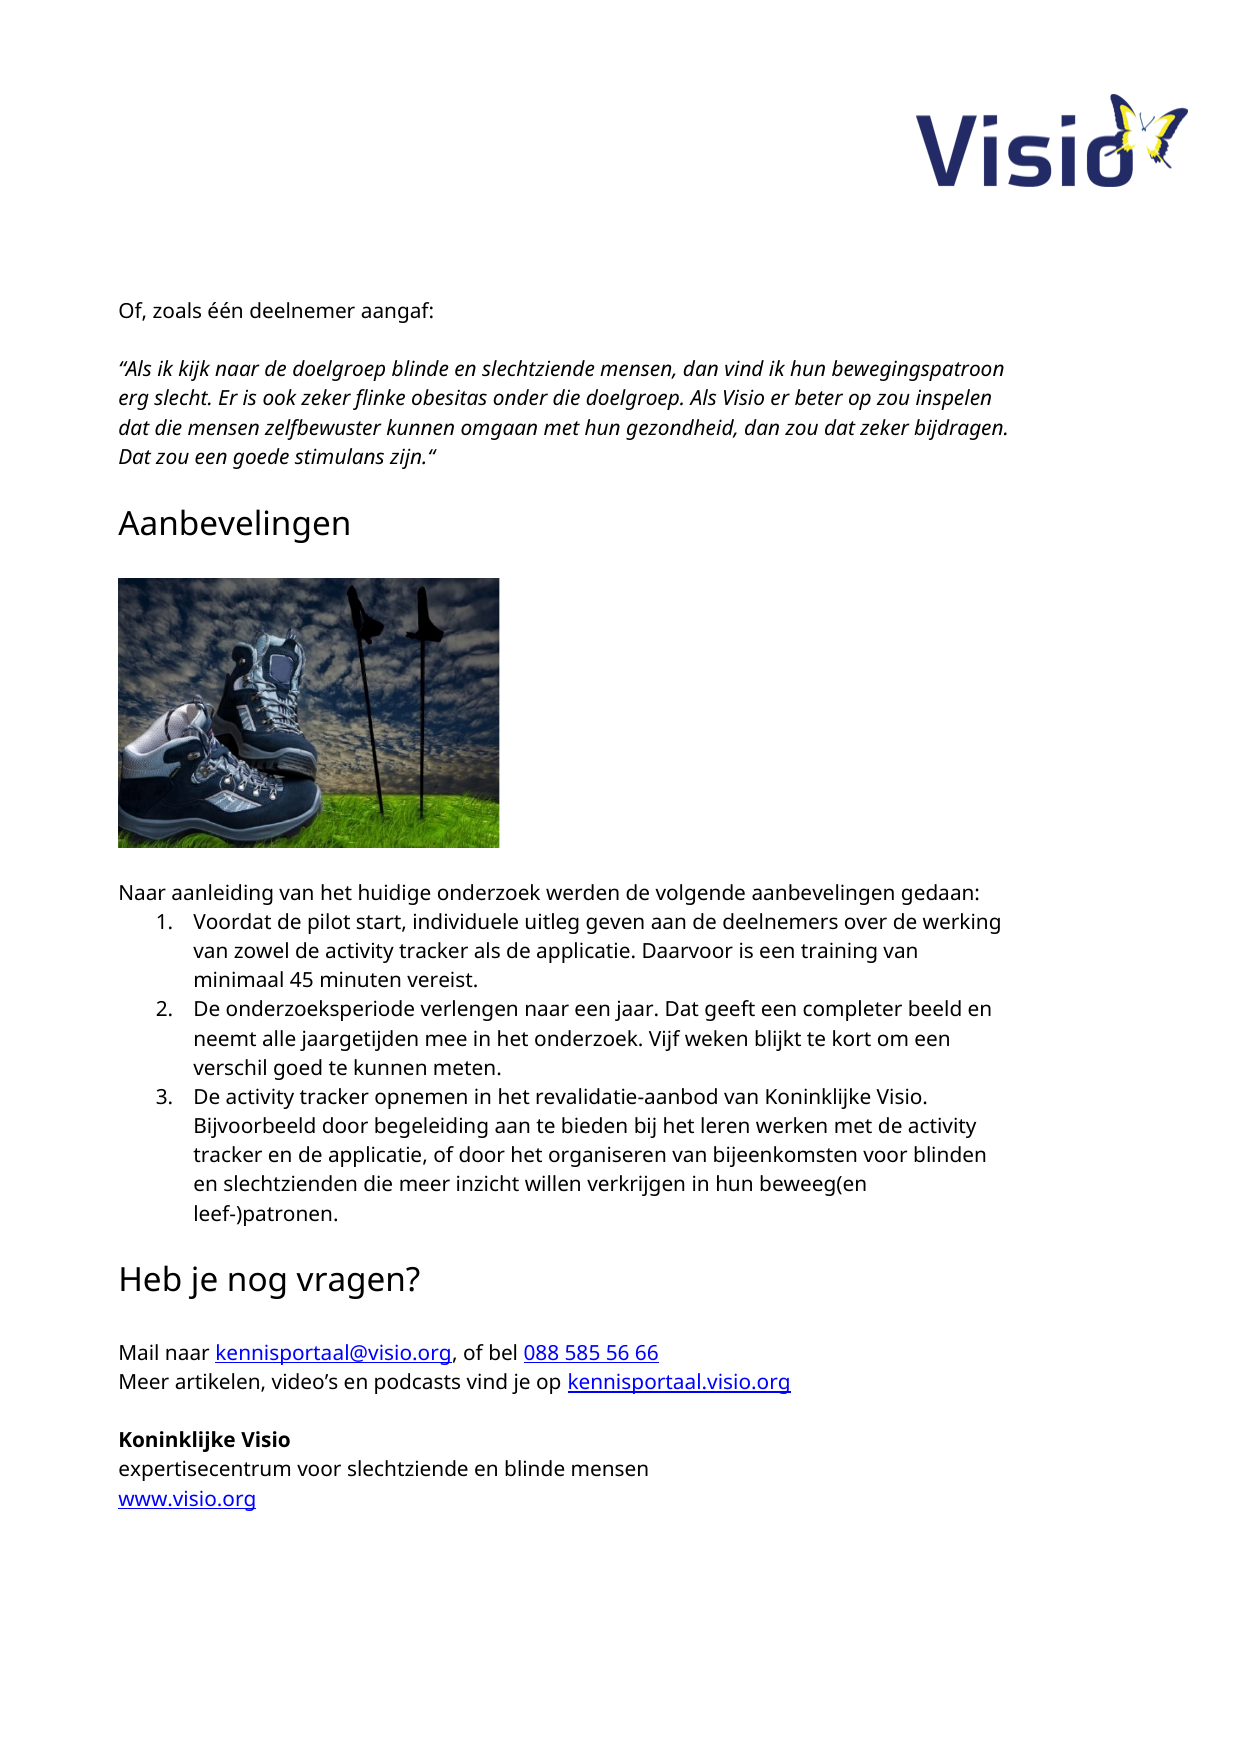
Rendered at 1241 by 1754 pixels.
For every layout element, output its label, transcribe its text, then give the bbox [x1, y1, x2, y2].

text Of, zoals één deelnemer aangaf: [118, 295, 1016, 324]
text Meer artikelen, video’s en podcasts vind je op kennisportaal.visio.org [118, 1366, 1016, 1395]
subtitle Aanbevelingen [118, 499, 1016, 545]
picture [904, 89, 1199, 190]
list De activity tracker opnemen in het revalidatie-aanbod van Koninklijke Visio. Bijvoorbeeld door begeleiding aan te bieden bij het leren werken met de activity tracker en de applicatie, of door het organiseren van bijeenkomsten voor blinden en slechtzienden die meer inzicht willen verkrijgen in hun beweeg(en leef-)patronen. [156, 1081, 1016, 1227]
text “Als ik kijk naar de doelgroep blinde en slechtziende mensen, dan vind ik hun bewegingspatroon erg slecht. Er is ook zeker flinke obesitas onder die doelgroep. Als Visio er beter op zou inspelen dat die mensen zelfbewuster kunnen omgaan met hun gezondheid, dan zou dat zeker bijdragen. Dat zou een goede stimulans zijn.“ [118, 354, 1016, 470]
text Koninklijke Visio [118, 1424, 1016, 1454]
text www.visio.org [118, 1483, 1016, 1512]
list Voordat de pilot start, individuele uitleg geven aan de deelnemers over de werking van zowel de activity tracker als de applicatie. Daarvoor is een training van minimaal 45 minuten vereist. [156, 906, 1016, 994]
text Naar aanleiding van het huidige onderzoek werden de volgende aanbevelingen gedaan: [118, 877, 1016, 906]
list De onderzoeksperiode verlengen naar een jaar. Dat geeft een completer beeld en neemt alle jaargetijden mee in het onderzoek. Vijf weken blijkt te kort om een verschil goed te kunnen meten. [156, 994, 1016, 1081]
text Mail naar kennisportaal@visio.org, of bel 088 585 56 66 [118, 1335, 1016, 1366]
subtitle Heb je nog vragen? [118, 1256, 1016, 1302]
text expertisecentrum voor slechtziende en blinde mensen [118, 1454, 1016, 1483]
picture [118, 578, 500, 848]
